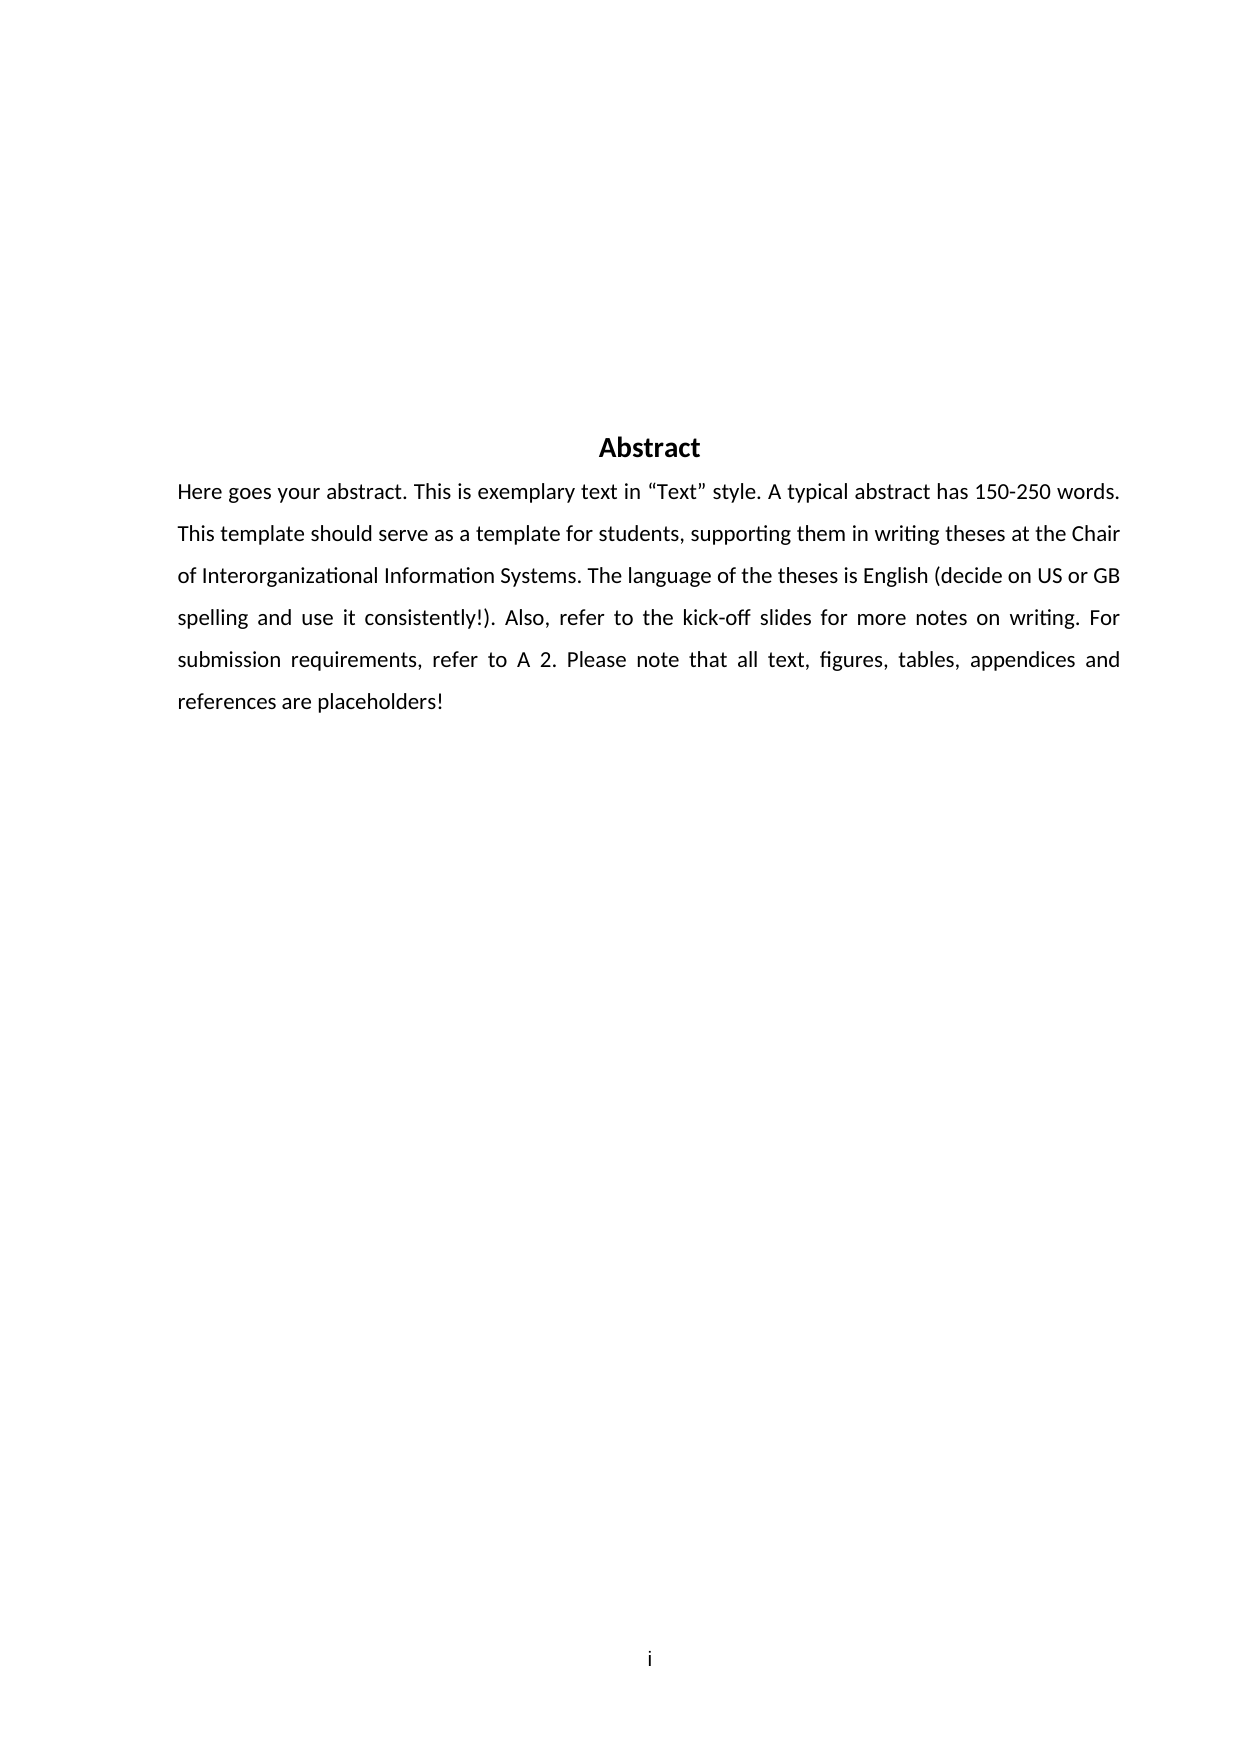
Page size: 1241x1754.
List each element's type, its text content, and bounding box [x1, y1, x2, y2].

subtitle Abstract [177, 429, 1122, 465]
text Here goes your abstract. This is exemplary text in “Text” style. A typical abstract has 150-250 words. This template should serve as a template for students, supporting them in writing theses at the Chair of Interorganizational Information Systems. The language of the theses is English (decide on US or GB spelling and use it consistently!). Also, refer to the kick-off slides for more notes on writing. For submission requirements, refer to A 2. Please note that all text, figures, tables, appendices and references are placeholders! [177, 477, 1122, 715]
